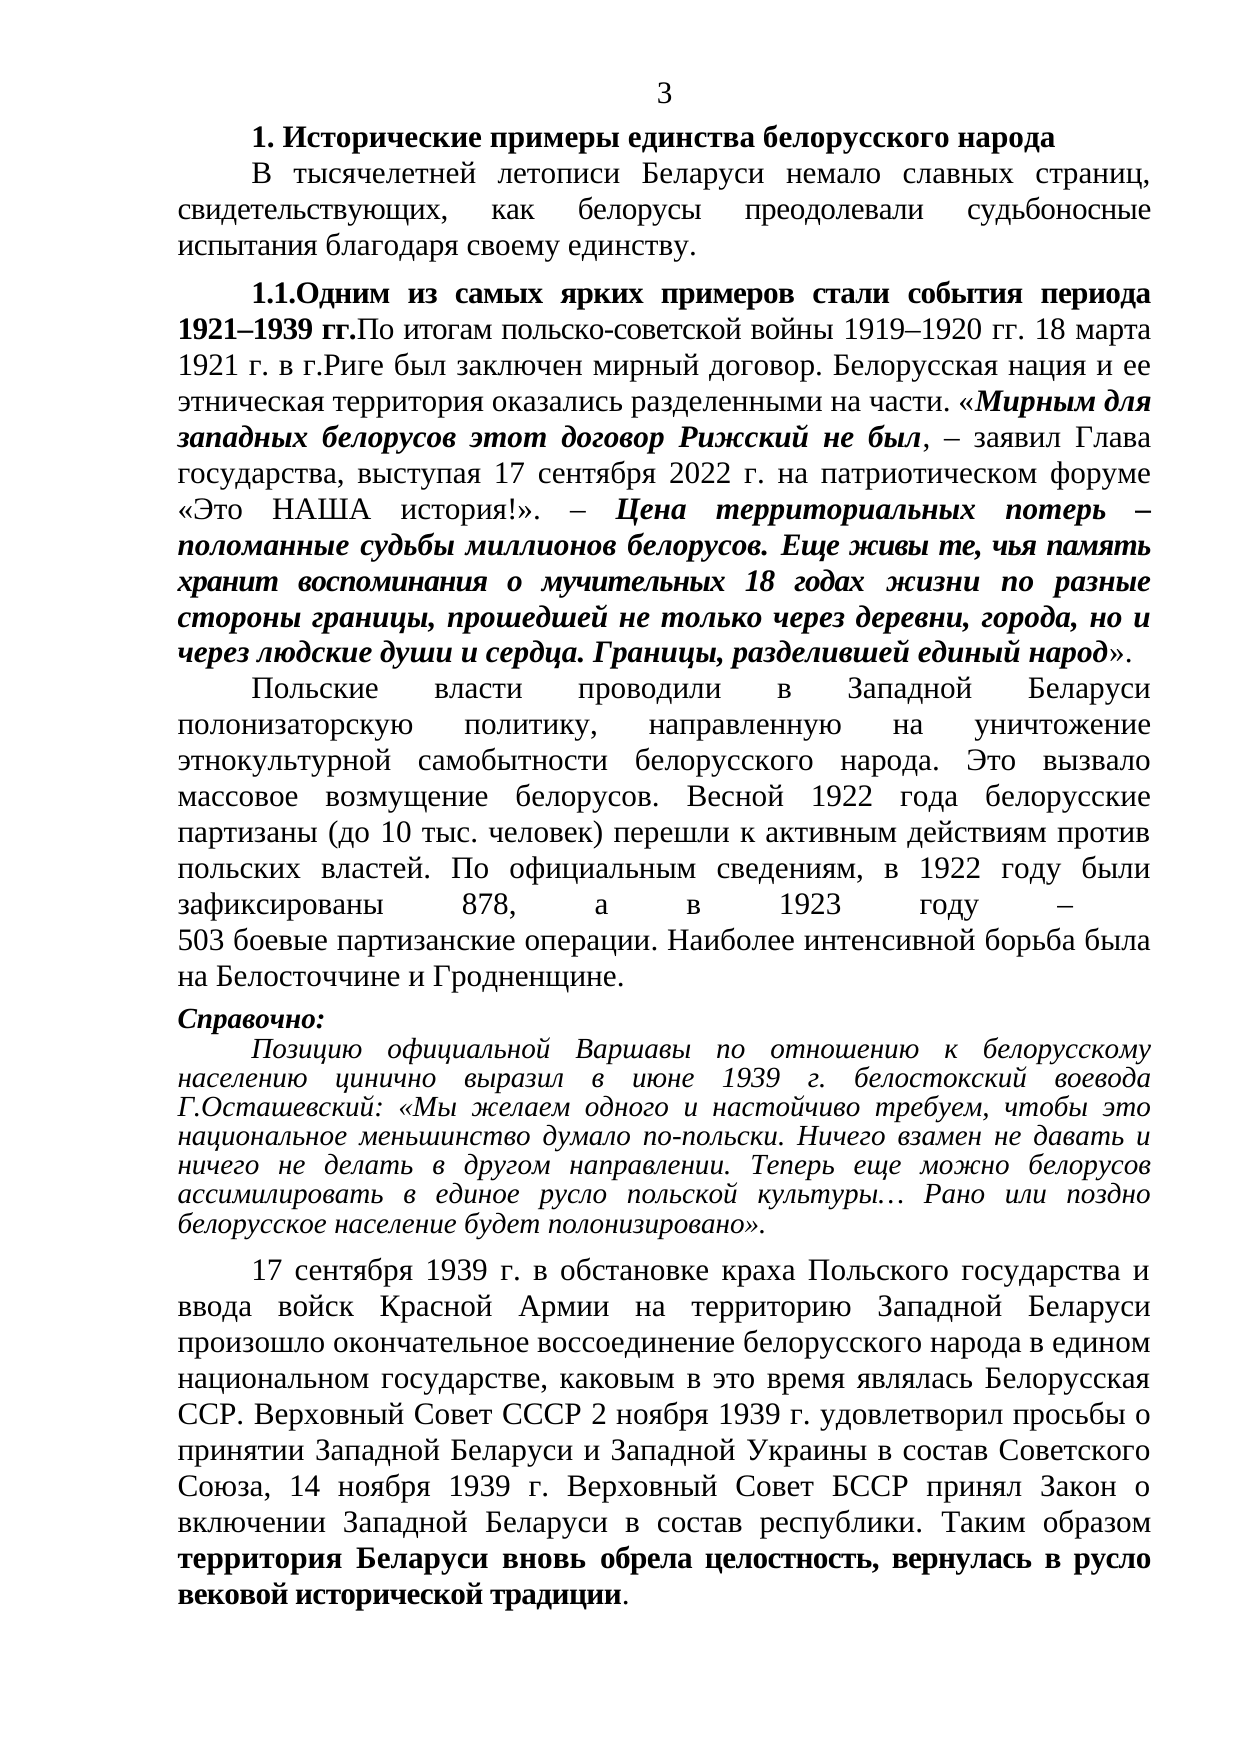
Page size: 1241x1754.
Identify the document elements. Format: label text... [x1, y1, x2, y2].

text Справочно: [177, 1006, 1152, 1035]
text 1.1.Одним из самых ярких примеров стали события периода 1921–1939 гг.По итогам польско-советской войны 1919–1920 гг. 18 марта 1921 г. в г.Риге был заключен мирный договор. Белорусская нация и ее этническая территория оказались разделенными на части. «Мирным для западных белорусов этот договор Рижский не был, – заявил Глава государства, выступая 17 сентября 2022 г. на патриотическом форуме «Это НАША история!». – Цена территориальных потерь – поломанные судьбы миллионов белорусов. Еще живы те, чья память хранит воспоминания о мучительных 18 годах жизни по разные стороны границы, прошедшей не только через деревни, города, но и через людские души и сердца. Границы, разделившей единый народ». [177, 274, 1152, 670]
text В тысячелетней летописи Беларуси немало славных страниц, свидетельствующих, как белорусы преодолевали судьбоносные испытания благодаря своему единству. [177, 154, 1152, 262]
text 17 сентября 1939 г. в обстановке краха Польского государства и ввода войск Красной Армии на территорию Западной Беларуси произошло окончательное воссоединение белорусского народа в едином национальном государстве, каковым в это время являлась Белорусская ССР. Верховный Совет СССР 2 ноября 1939 г. удовлетворил просьбы о принятии Западной Беларуси и Западной Украины в состав Советского Союза, 14 ноября 1939 г. Верховный Совет БССР принял Закон о включении Западной Беларуси в состав республики. Таким образом территория Беларуси вновь обрела целостность, вернулась в русло вековой исторической традиции. [177, 1251, 1152, 1611]
text Польские власти проводили в Западной Беларуси полонизаторскую политику, направленную на уничтожение этнокультурной самобытности белорусского народа. Это вызвало массовое возмущение белорусов. Весной 1922 года белорусские партизаны (до 10 тыс. человек) перешли к активным действиям против польских властей. По официальным сведениям, в 1922 году были зафиксированы 878, а в 1923 году – 503 боевые партизанские операции. Наиболее интенсивной борьба была на Белосточчине и Гродненщине. [177, 670, 1152, 993]
text 1. Исторические примеры единства белорусского народа [251, 118, 1152, 154]
text Позицию официальной Варшавы по отношению к белорусскому населению цинично выразил в июне 1939 г. белостокский воевода Г.Осташевский: «Мы желаем одного и настойчиво требуем, чтобы это национальное меньшинство думало по-польски. Ничего взамен не давать и ничего не делать в другом направлении. Теперь еще можно белорусов ассимилировать в единое русло польской культуры… Рано или поздно белорусское население будет полонизировано». [177, 1035, 1152, 1239]
